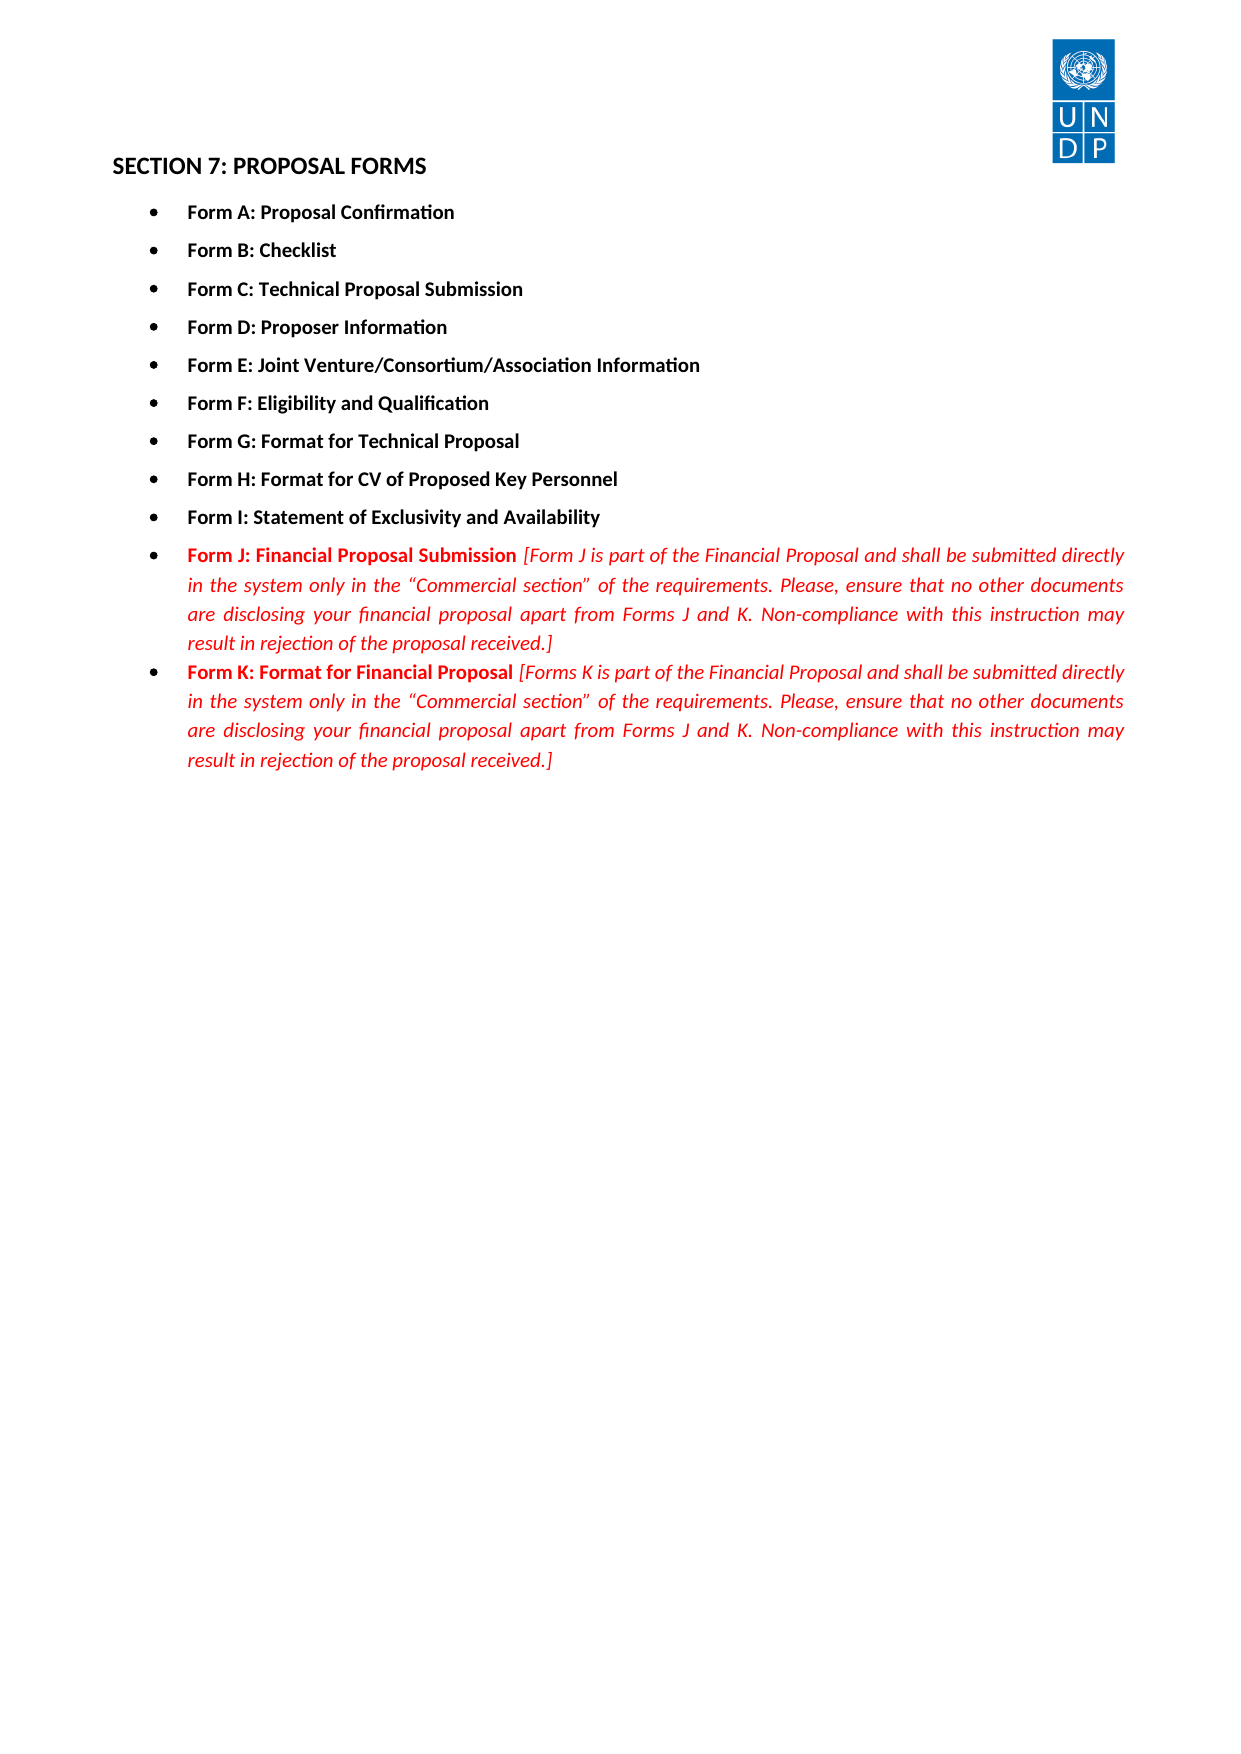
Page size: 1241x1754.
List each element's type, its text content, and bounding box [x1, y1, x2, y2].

list Form K: Format for Financial Proposal [Forms K is part of the Financial Proposal and shall be submitted directly in the system only in the “Commercial section” of the requirements. Please, ensure that no other documents are disclosing your financial proposal apart from Forms J and K. Non-compliance with this instruction may result in rejection of the proposal received.] [150, 659, 1128, 772]
list Form E: Joint Venture/Consortium/Association Information [150, 352, 1128, 377]
text SECTION 7: PROPOSAL FORMS [112, 150, 1128, 181]
list Form A: Proposal Confirmation [150, 199, 1128, 225]
list Form B: Checklist [150, 238, 1128, 263]
list Form C: Technical Proposal Submission [150, 276, 1128, 301]
list Form J: Financial Proposal Submission [Form J is part of the Financial Proposal and shall be submitted directly in the system only in the “Commercial section” of the requirements. Please, ensure that no other documents are disclosing your financial proposal apart from Forms J and K. Non-compliance with this instruction may result in rejection of the proposal received.] [150, 543, 1128, 656]
list Form H: Format for CV of Proposed Key Personnel [150, 466, 1128, 492]
list Form G: Format for Technical Proposal [150, 428, 1128, 454]
list Form F: Eligibility and Qualification [150, 390, 1128, 416]
list Form D: Proposer Information [150, 314, 1128, 339]
list Form I: Statement of Exclusivity and Availability [150, 504, 1128, 530]
